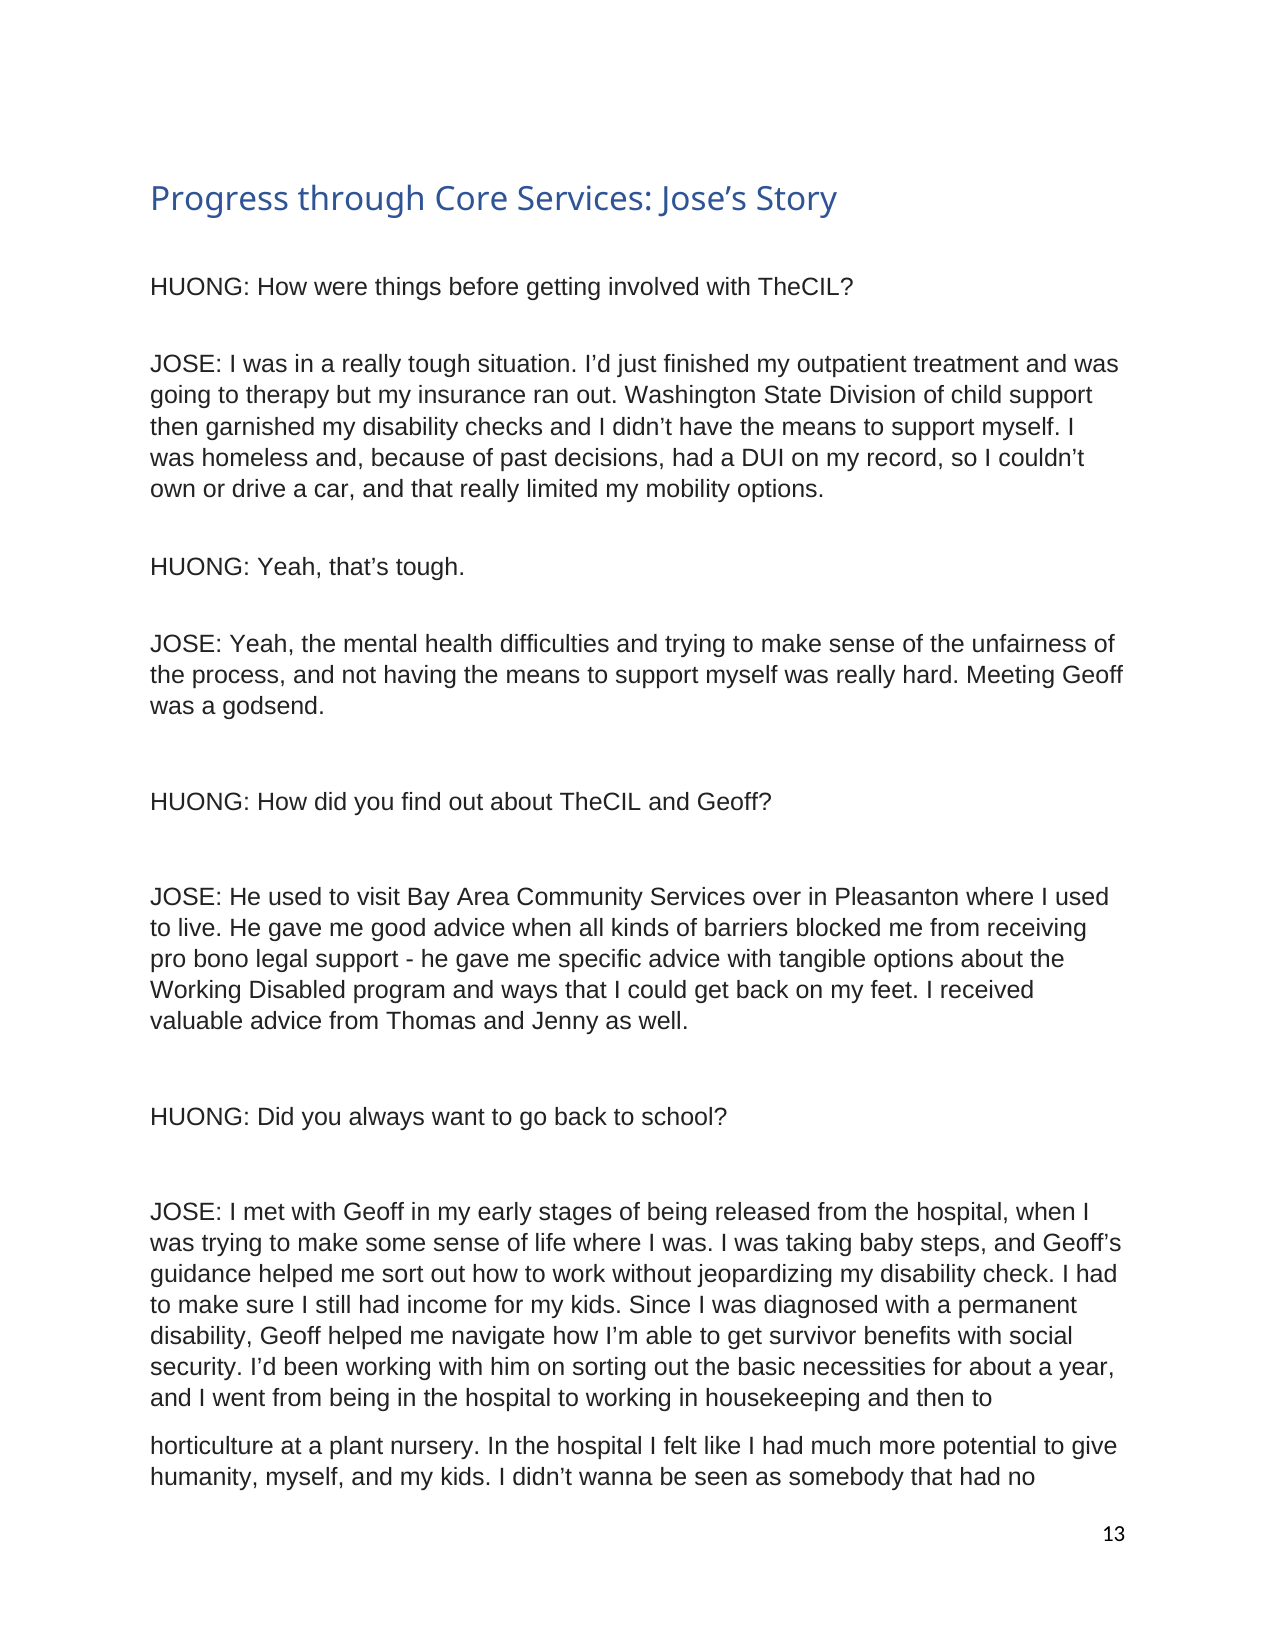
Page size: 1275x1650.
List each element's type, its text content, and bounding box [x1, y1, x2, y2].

text JOSE: I met with Geoff in my early stages of being released from the hospital, when I was trying to make some sense of life where I was. I was taking baby steps, and Geoff’s guidance helped me sort out how to work without jeopardizing my disability check. I had to make sure I still had income for my kids. Since I was diagnosed with a permanent disability, Geoff helped me navigate how I’m able to get survivor benefits with social security. I’d been working with him on sorting out the basic necessities for about a year, and I went from being in the hospital to working in housekeeping and then to [150, 1197, 1125, 1412]
text JOSE: He used to visit Bay Area Community Services over in Pleasanton where I used to live. He gave me good advice when all kinds of barriers blocked me from receiving pro bono legal support - he gave me specific advice with tangible options about the Working Disabled program and ways that I could get back on my feet. I received valuable advice from Thomas and Jenny as well. [150, 882, 1125, 1035]
subtitle Progress through Core Services: Jose’s Story [150, 175, 1125, 220]
text HUONG: Yeah, that’s tough. [150, 551, 1125, 610]
text JOSE: I was in a really tough situation. I’d just finished my outpatient treatment and was going to therapy but my insurance ran out. Washington State Division of child support then garnished my disability checks and I didn’t have the means to support myself. I was homeless and, because of past decisions, had a DUI on my record, so I couldn’t own or drive a car, and that really limited my mobility options. [150, 349, 1125, 533]
text HUONG: How were things before getting involved with TheCIL? [150, 272, 1125, 331]
text HUONG: How did you find out about TheCIL and Geoff? [150, 787, 1125, 816]
text HUONG: Did you always want to go back to school? [150, 1102, 1125, 1131]
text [150, 1431, 1125, 1491]
text JOSE: Yeah, the mental health difficulties and trying to make sense of the unfairness of the process, and not having the means to support myself was really hard. Meeting Geoff was a godsend. [150, 629, 1125, 720]
